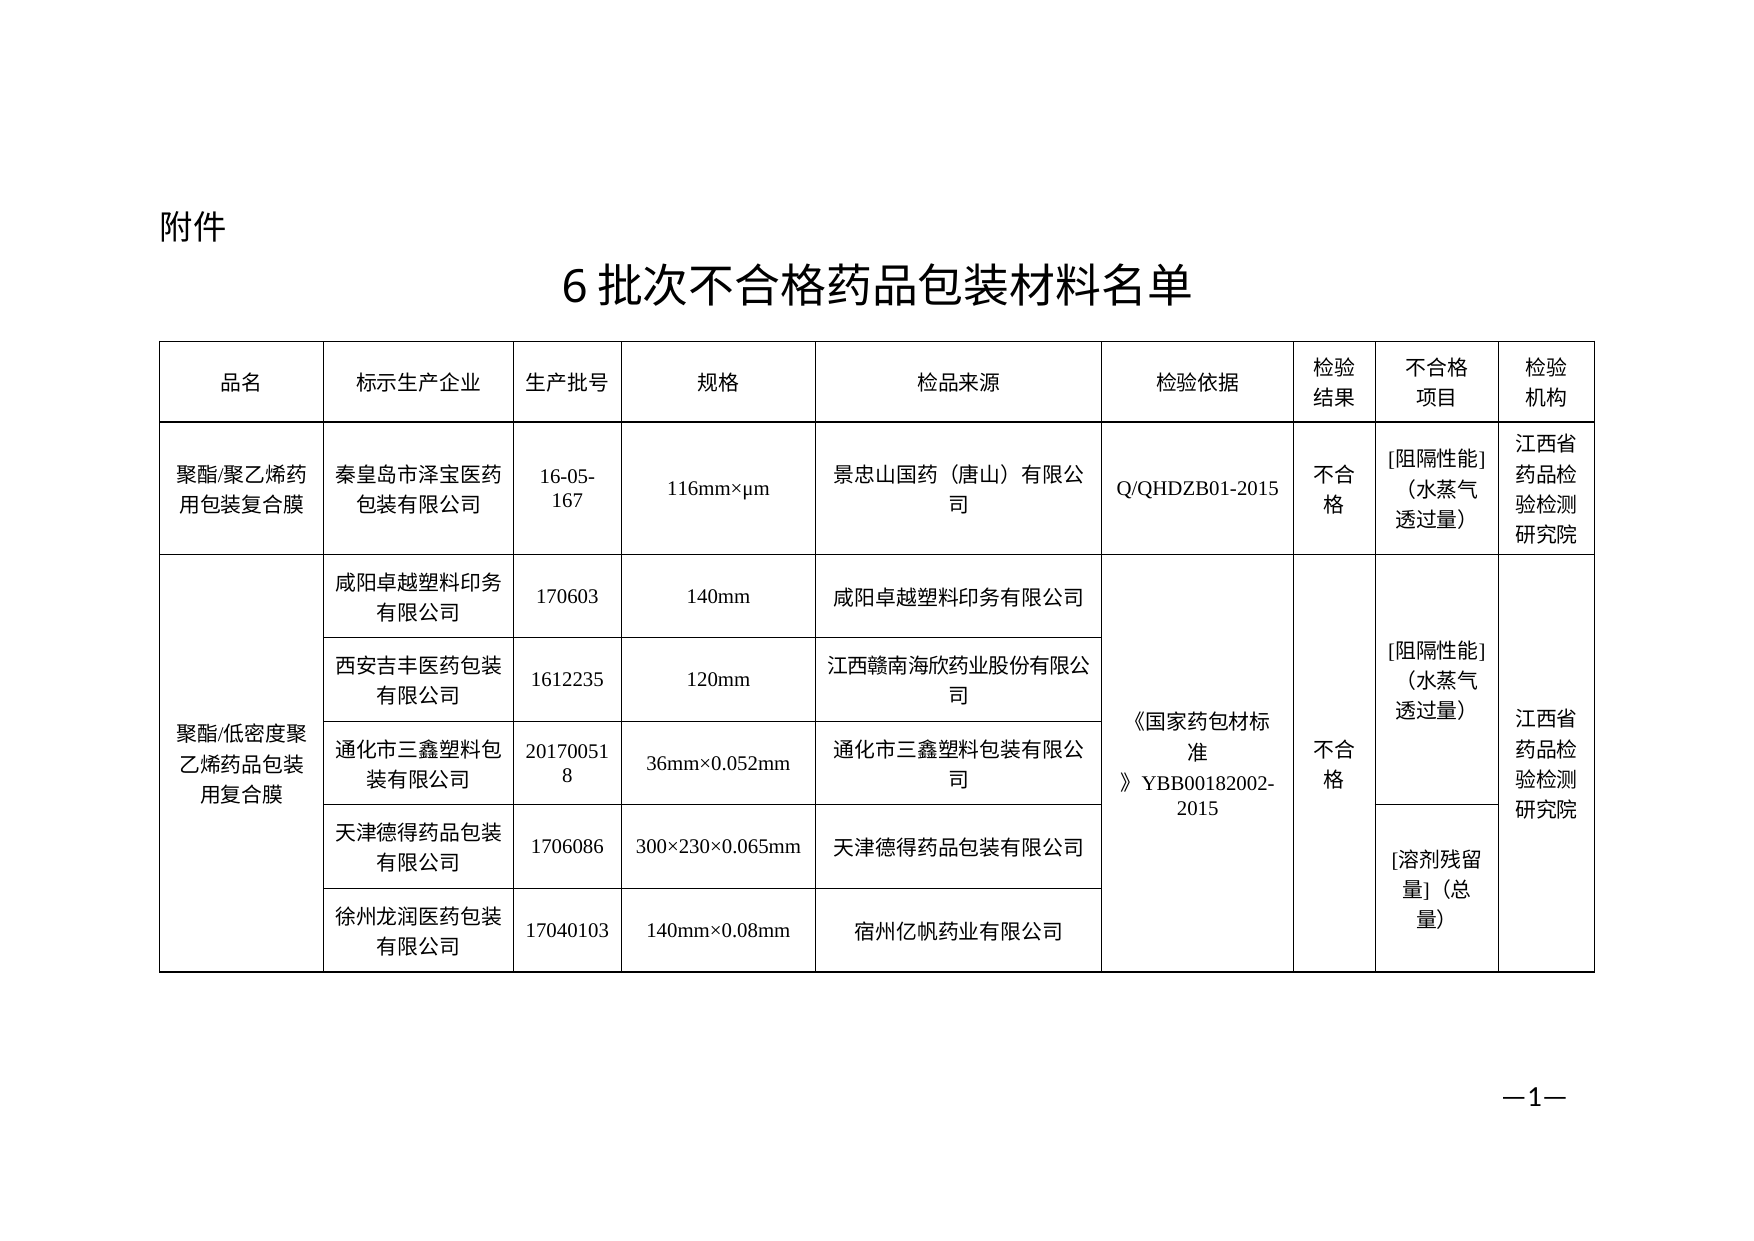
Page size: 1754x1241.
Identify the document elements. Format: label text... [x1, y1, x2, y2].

table_cell 秦皇岛市泽宝医药包装有限公司 [324, 423, 513, 554]
table_cell [溶剂残留量]（总量） [1376, 805, 1498, 971]
table_cell 300×230×0.065mm [622, 805, 815, 888]
table_cell [阻隔性能]（水蒸气透过量） [1376, 555, 1498, 804]
table_cell 1706086 [514, 805, 621, 888]
table_header 检验 机构 [1499, 342, 1594, 421]
table_cell 咸阳卓越塑料印务有限公司 [816, 555, 1101, 637]
table_cell 120mm [622, 638, 815, 721]
table_cell 170603 [514, 555, 621, 637]
table_header 检验依据 [1102, 342, 1293, 421]
table_cell 徐州龙润医药包装有限公司 [324, 889, 513, 971]
table_cell 天津德得药品包装有限公司 [324, 805, 513, 888]
table_cell 通化市三鑫塑料包装有限公司 [816, 722, 1101, 804]
table_cell 景忠山国药（唐山）有限公司 [816, 423, 1101, 554]
table_header 不合格 项目 [1376, 342, 1498, 421]
table_cell 116mm×μm [622, 423, 815, 554]
table_cell 咸阳卓越塑料印务有限公司 [324, 555, 513, 637]
table_cell 17040103 [514, 889, 621, 971]
table_cell 16-05-167 [514, 423, 621, 554]
table_cell 不合格 [1294, 423, 1375, 554]
table_header 检品来源 [816, 342, 1101, 421]
table_cell 江西省药品检验检测研究院 [1499, 555, 1594, 971]
table_cell 聚酯/低密度聚乙烯药品包装用复合膜 [160, 555, 323, 971]
table_header 规格 [622, 342, 815, 421]
table_header 标示生产企业 [324, 342, 513, 421]
text 6批次不合格药品包装材料名单 [159, 249, 1594, 316]
table_cell 140mm×0.08mm [622, 889, 815, 971]
table_cell 《国家药包材标准》YBB00182002-2015 [1102, 555, 1293, 971]
table_cell 通化市三鑫塑料包装有限公司 [324, 722, 513, 804]
table_cell 1612235 [514, 638, 621, 721]
table_header 生产批号 [514, 342, 621, 421]
text 附件 [159, 201, 1594, 249]
table_cell Q/QHDZB01-2015 [1102, 423, 1293, 554]
table_cell 201700518 [514, 722, 621, 804]
table_cell 不合格 [1294, 555, 1375, 971]
table_cell 江西省药品检验检测研究院 [1499, 423, 1594, 554]
table_cell 140mm [622, 555, 815, 637]
table_cell 聚酯/聚乙烯药用包装复合膜 [160, 423, 323, 554]
table_cell [阻隔性能]（水蒸气透过量） [1376, 423, 1498, 554]
table_cell 西安吉丰医药包装有限公司 [324, 638, 513, 721]
table_cell 天津德得药品包装有限公司 [816, 805, 1101, 888]
table_cell 36mm×0.052mm [622, 722, 815, 804]
table_header 品名 [160, 342, 323, 421]
table_header 检验 结果 [1294, 342, 1375, 421]
table_cell 宿州亿帆药业有限公司 [816, 889, 1101, 971]
table_cell 江西赣南海欣药业股份有限公司 [816, 638, 1101, 721]
